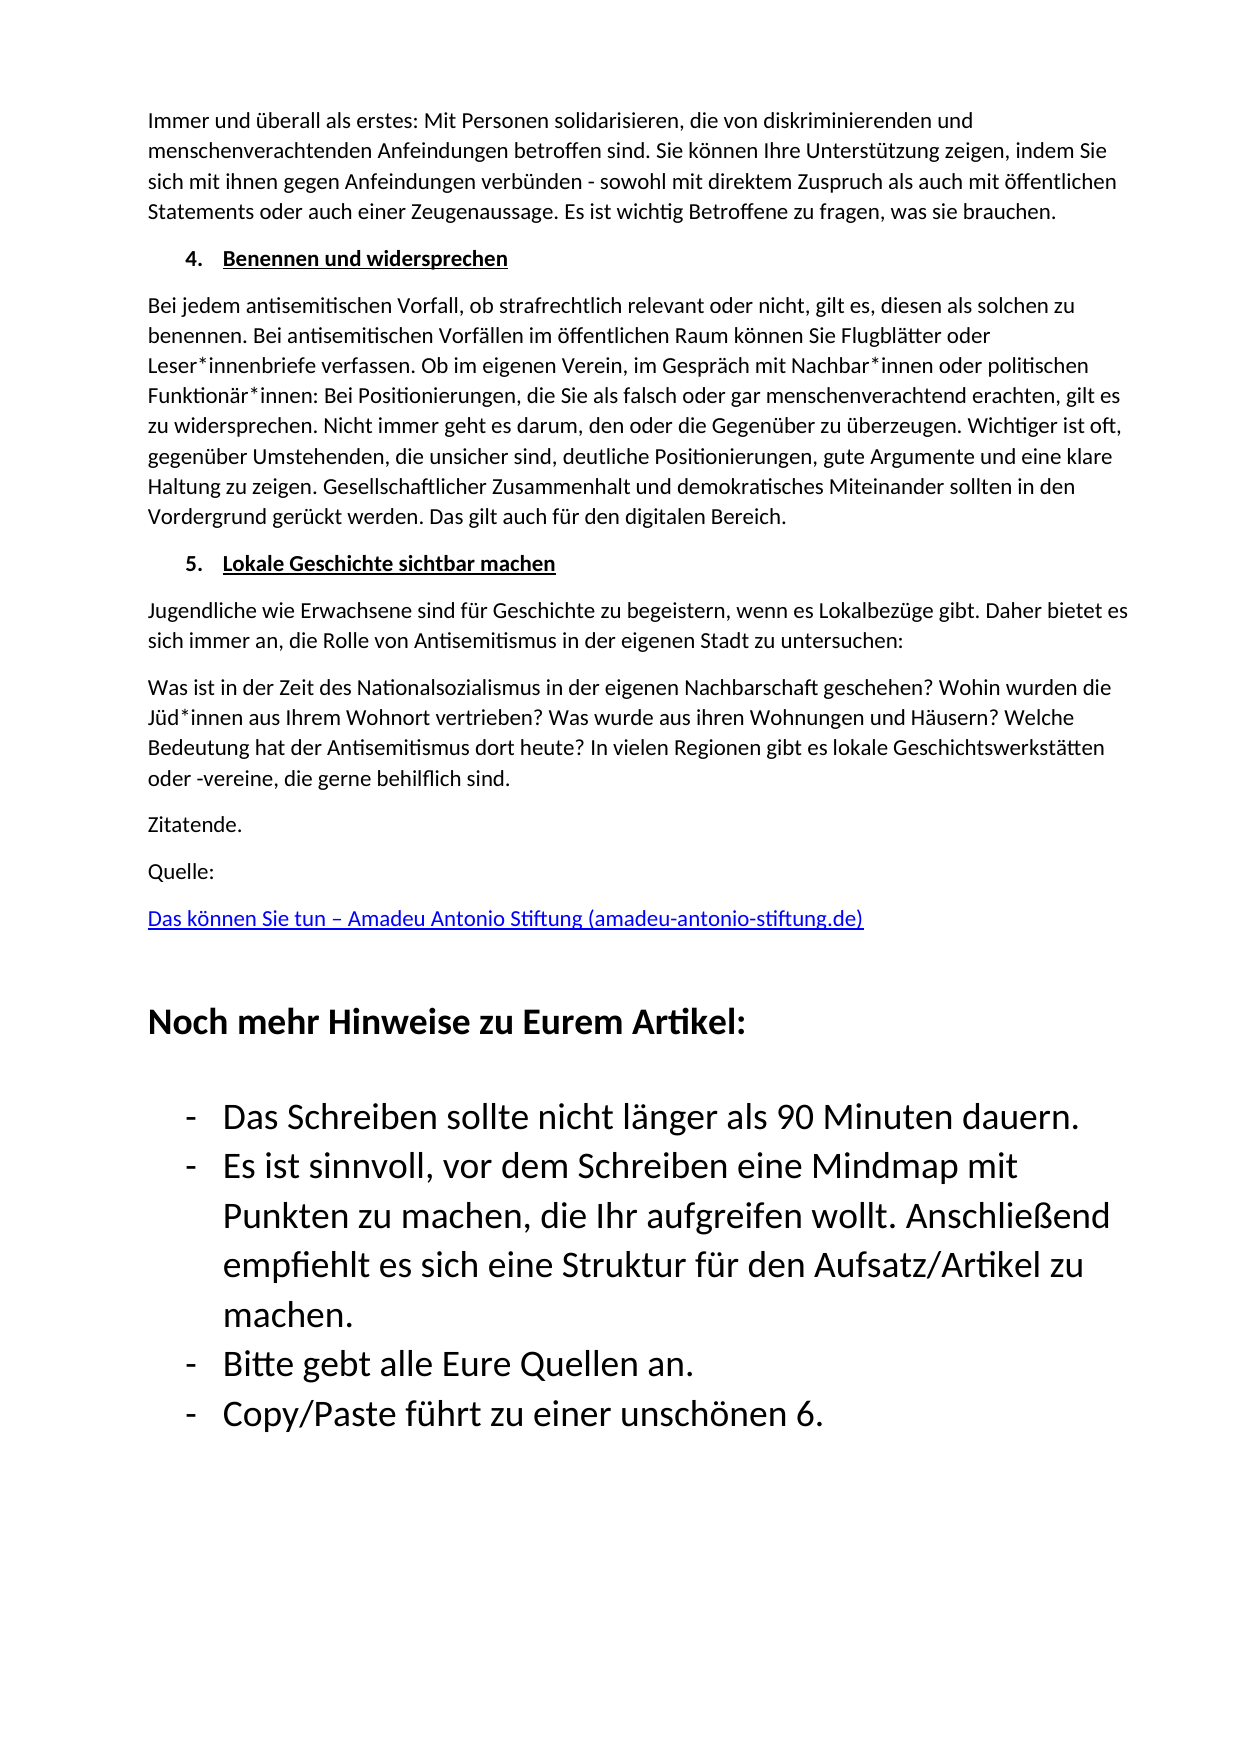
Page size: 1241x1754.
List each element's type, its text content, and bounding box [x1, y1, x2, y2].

list Lokale Geschichte sichtbar machen [185, 549, 1134, 577]
text Bei jedem antisemitischen Vorfall, ob strafrechtlich relevant oder nicht, gilt es, diesen als solchen zu benennen. Bei antisemitischen Vorfällen im öffentlichen Raum können Sie Flugblätter oder Leser*innenbriefe verfassen. Ob im eigenen Verein, im Gespräch mit Nachbar*innen oder politischen Funktionär*innen: Bei Positionierungen, die Sie als falsch oder gar menschenverachtend erachten, gilt es zu widersprechen. Nicht immer geht es darum, den oder die Gegenüber zu überzeugen. Wichtiger ist oft, gegenüber Umstehenden, die unsicher sind, deutliche Positionierungen, gute Argumente und eine klare Haltung zu zeigen. Gesellschaftlicher Zusammenhalt und demokratisches Miteinander sollten in den Vordergrund gerückt werden. Das gilt auch für den digitalen Bereich. [148, 291, 1134, 530]
list Das Schreiben sollte nicht länger als 90 Minuten dauern. [185, 1093, 1134, 1139]
text Was ist in der Zeit des Nationalsozialismus in der eigenen Nachbarschaft geschehen? Wohin wurden die Jüd*innen aus Ihrem Wohnort vertrieben? Was wurde aus ihren Wohnungen und Häusern? Welche Bedeutung hat der Antisemitismus dort heute? In vielen Regionen gibt es lokale Geschichtswerkstätten oder -vereine, die gerne behilflich sind. [148, 673, 1134, 792]
text Quelle: [148, 857, 1134, 885]
text Zitatende. [148, 811, 1134, 838]
list Copy/Paste führt zu einer unschönen 6. [185, 1390, 1134, 1436]
text Immer und überall als erstes: Mit Personen solidarisieren, die von diskriminierenden und menschenverachtenden Anfeindungen betroffen sind. Sie können Ihre Unterstützung zeigen, indem Sie sich mit ihnen gegen Anfeindungen verbünden - sowohl mit direktem Zuspruch als auch mit öffentlichen Statements oder auch einer Zeugenaussage. Es ist wichtig Betroffene zu fragen, was sie brauchen. [148, 106, 1134, 225]
list Es ist sinnvoll, vor dem Schreiben eine Mindmap mit Punkten zu machen, die Ihr aufgreifen wollt. Anschließend empfiehlt es sich eine Struktur für den Aufsatz/Artikel zu machen. [185, 1142, 1134, 1337]
text Noch mehr Hinweise zu Eurem Artikel: [148, 998, 1134, 1074]
text Jugendliche wie Erwachsene sind für Geschichte zu begeistern, wenn es Lokalbezüge gibt. Daher bietet es sich immer an, die Rolle von Antisemitismus in der eigenen Stadt zu untersuchen: [148, 596, 1134, 654]
text Das können Sie tun – Amadeu Antonio Stiftung (amadeu-antonio-stiftung.de) [148, 904, 1134, 932]
list Bitte gebt alle Eure Quellen an. [185, 1340, 1134, 1386]
list Benennen und widersprechen [185, 244, 1134, 272]
